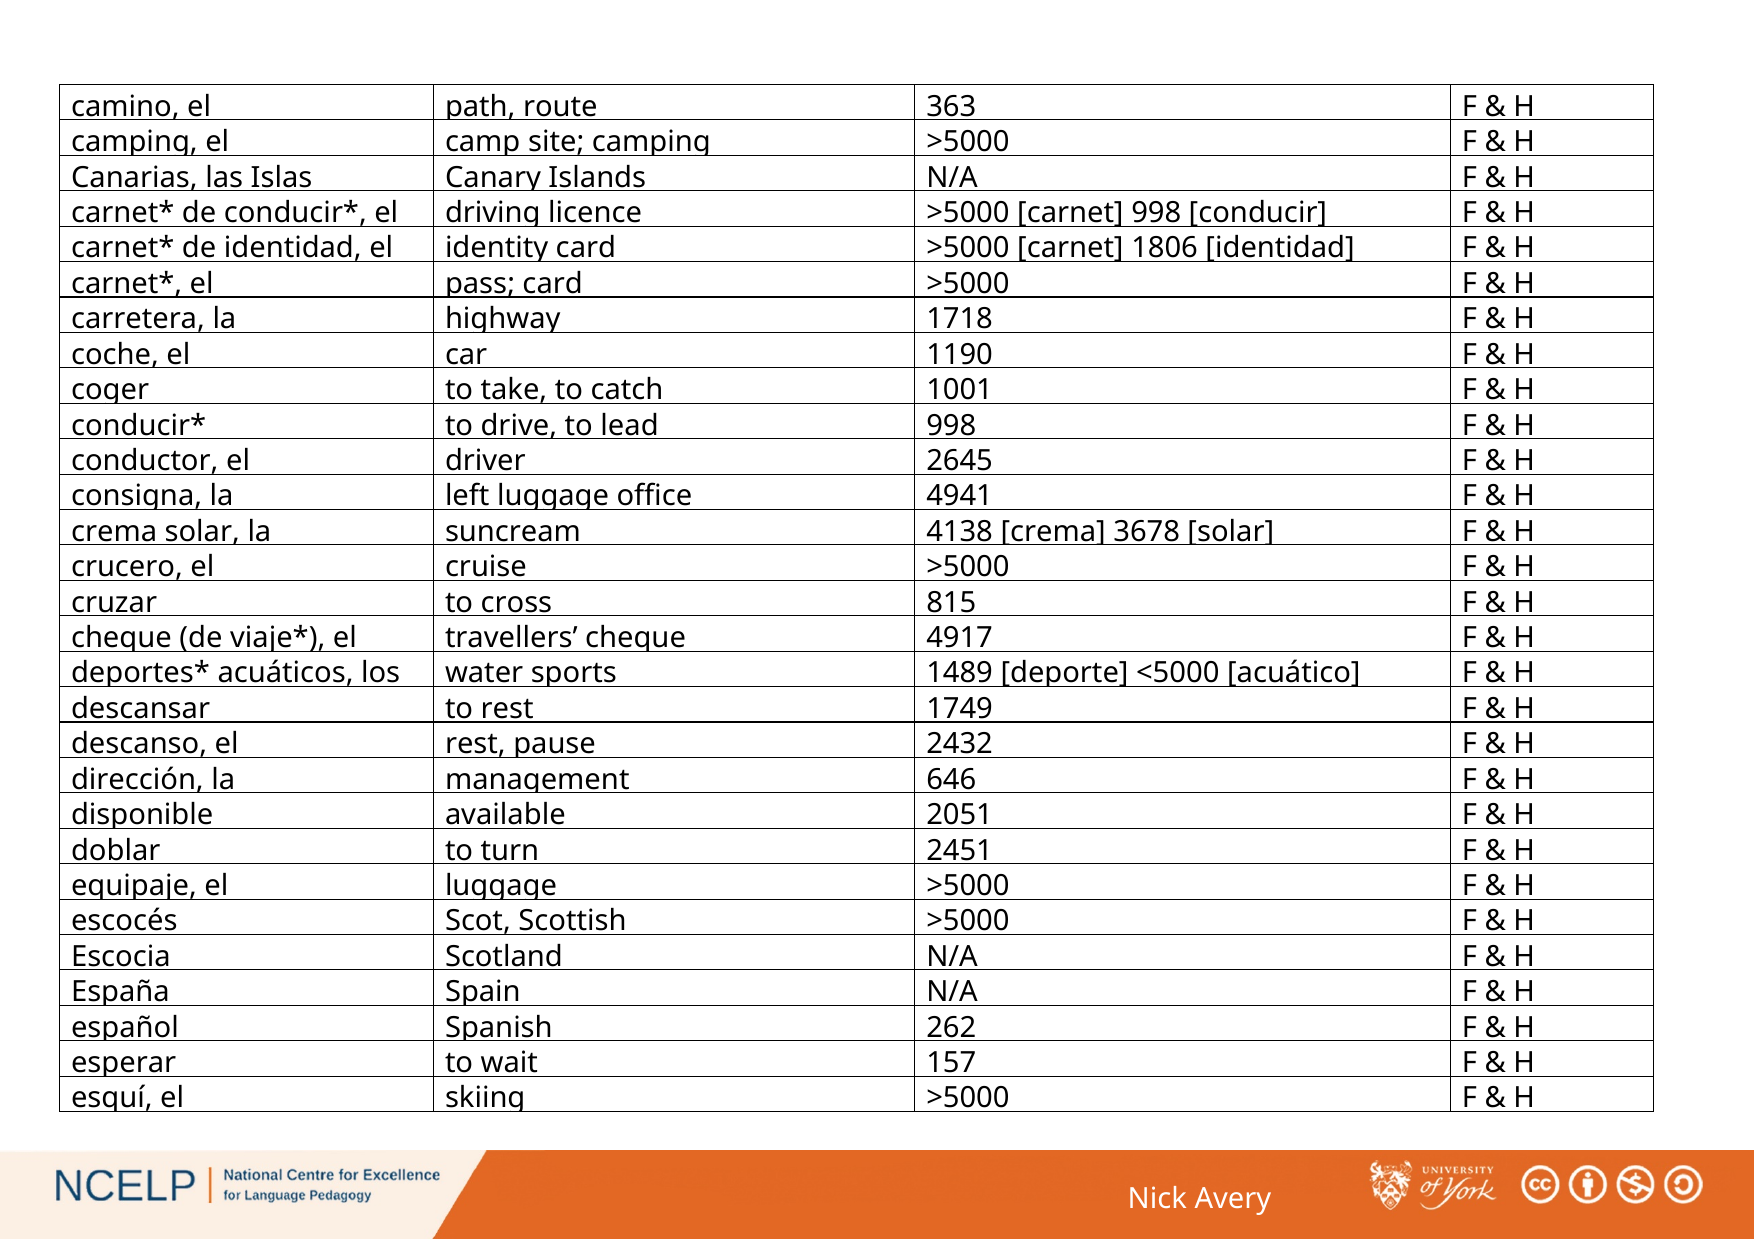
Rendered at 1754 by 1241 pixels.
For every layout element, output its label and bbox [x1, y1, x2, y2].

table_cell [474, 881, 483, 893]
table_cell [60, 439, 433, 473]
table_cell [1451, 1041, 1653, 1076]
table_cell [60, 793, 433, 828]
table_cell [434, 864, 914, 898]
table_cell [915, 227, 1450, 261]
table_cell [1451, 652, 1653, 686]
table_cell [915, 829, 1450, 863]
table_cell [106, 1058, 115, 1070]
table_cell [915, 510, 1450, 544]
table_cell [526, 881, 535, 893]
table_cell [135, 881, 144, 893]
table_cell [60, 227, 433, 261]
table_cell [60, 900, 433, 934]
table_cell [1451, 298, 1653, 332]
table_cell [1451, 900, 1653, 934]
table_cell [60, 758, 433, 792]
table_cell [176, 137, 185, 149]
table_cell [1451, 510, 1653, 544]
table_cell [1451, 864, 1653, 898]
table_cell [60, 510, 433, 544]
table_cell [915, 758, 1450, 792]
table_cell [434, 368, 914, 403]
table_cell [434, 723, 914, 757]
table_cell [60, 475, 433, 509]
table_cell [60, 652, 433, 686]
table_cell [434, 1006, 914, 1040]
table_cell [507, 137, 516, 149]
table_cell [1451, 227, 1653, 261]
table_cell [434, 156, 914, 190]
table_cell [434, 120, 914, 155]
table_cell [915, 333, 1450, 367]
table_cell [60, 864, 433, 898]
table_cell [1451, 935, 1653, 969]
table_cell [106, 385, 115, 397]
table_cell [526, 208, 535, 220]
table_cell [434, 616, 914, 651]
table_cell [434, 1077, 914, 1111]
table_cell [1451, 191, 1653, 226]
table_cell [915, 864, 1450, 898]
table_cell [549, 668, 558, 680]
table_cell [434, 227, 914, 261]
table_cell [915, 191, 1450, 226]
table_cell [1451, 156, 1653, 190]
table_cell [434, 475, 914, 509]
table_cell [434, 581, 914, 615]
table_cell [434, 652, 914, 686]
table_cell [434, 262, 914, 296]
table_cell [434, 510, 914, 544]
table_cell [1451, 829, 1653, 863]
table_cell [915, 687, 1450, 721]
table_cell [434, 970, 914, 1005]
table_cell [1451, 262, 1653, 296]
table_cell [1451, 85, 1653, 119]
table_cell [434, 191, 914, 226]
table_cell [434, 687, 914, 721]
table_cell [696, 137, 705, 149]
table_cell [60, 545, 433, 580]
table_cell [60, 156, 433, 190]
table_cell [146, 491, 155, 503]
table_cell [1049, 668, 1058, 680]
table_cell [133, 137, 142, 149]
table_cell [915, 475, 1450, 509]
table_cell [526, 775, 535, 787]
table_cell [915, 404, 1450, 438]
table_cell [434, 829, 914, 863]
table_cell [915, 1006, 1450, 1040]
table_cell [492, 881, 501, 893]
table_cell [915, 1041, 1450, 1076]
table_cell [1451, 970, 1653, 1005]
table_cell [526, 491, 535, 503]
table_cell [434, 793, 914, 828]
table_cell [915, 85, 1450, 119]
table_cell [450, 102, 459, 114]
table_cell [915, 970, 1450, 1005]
picture [0, 1150, 1754, 1239]
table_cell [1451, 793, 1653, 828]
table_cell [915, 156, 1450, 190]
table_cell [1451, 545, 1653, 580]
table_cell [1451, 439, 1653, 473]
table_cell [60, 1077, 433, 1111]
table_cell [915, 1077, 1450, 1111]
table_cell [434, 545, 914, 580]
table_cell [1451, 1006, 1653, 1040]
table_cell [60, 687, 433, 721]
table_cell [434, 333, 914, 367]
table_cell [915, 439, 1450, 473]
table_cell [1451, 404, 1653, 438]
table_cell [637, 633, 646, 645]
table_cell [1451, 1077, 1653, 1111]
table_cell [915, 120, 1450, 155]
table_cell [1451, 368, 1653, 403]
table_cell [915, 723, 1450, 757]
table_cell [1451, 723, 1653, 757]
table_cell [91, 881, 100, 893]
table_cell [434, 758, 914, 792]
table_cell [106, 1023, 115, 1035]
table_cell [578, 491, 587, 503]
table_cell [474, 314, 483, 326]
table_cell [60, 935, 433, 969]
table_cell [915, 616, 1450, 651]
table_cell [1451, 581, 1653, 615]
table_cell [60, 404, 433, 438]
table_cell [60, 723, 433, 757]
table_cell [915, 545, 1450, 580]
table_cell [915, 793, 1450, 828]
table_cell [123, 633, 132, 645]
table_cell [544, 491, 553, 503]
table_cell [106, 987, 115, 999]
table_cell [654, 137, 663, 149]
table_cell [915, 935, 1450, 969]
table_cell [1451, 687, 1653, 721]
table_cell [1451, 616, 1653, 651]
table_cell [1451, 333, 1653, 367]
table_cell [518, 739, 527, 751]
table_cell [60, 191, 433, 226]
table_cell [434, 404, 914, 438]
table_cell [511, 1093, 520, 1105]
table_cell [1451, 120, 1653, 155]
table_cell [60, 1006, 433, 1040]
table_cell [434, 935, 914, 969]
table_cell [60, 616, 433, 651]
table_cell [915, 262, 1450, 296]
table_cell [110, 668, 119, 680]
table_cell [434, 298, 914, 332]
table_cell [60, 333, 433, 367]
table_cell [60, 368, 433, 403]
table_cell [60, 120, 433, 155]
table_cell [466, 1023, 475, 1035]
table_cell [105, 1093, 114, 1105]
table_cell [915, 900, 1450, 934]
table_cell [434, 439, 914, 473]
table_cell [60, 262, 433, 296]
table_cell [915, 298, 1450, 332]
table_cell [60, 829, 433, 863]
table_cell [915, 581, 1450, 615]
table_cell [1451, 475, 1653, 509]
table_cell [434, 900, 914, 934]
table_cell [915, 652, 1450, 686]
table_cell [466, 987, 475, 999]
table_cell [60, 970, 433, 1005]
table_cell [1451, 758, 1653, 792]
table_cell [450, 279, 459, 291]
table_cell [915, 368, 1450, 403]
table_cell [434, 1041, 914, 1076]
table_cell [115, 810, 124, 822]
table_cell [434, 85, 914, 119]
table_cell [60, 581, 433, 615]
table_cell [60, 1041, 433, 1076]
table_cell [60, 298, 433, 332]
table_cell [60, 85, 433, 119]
